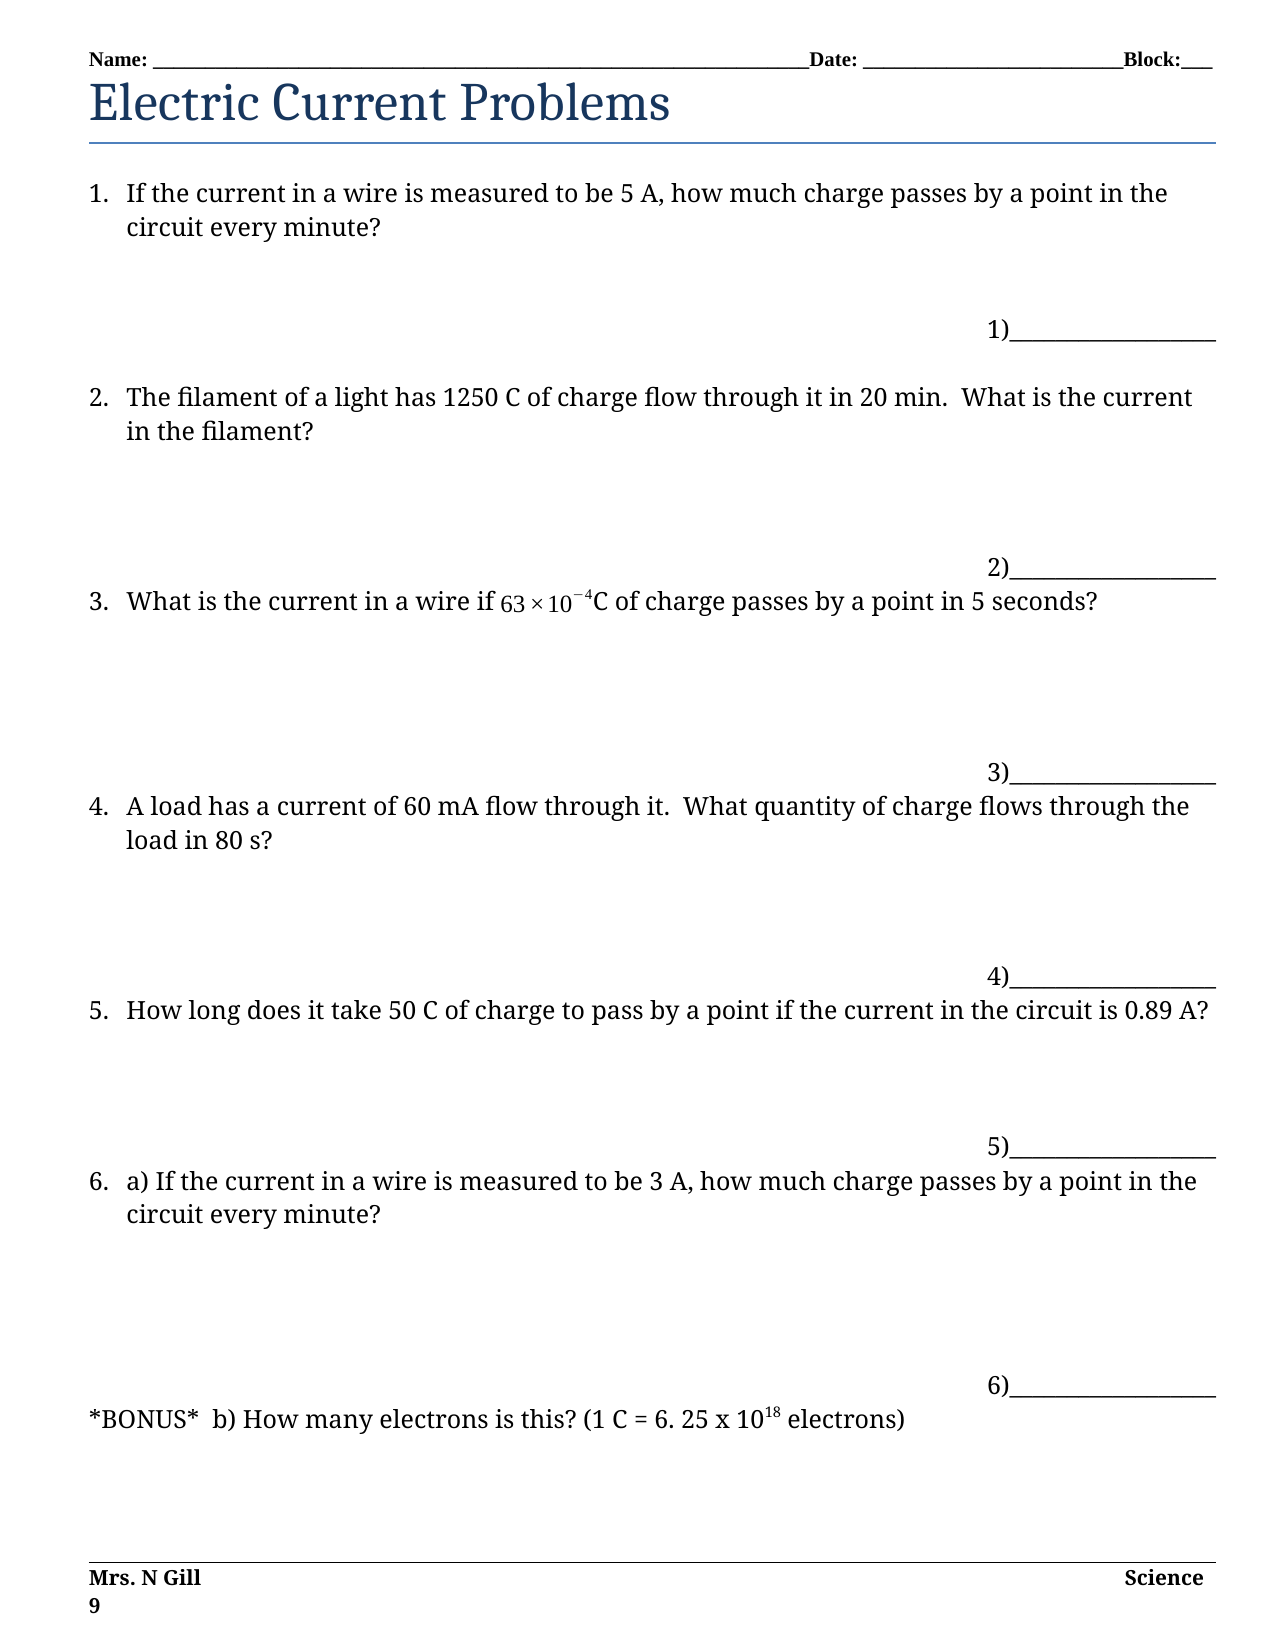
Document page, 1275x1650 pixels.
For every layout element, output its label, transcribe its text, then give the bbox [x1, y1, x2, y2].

text 2)__________________ [126, 550, 1216, 584]
list If the current in a wire is measured to be 5 A, how much charge passes by a point in the circuit every minute? [89, 175, 1216, 243]
text 5)__________________ [126, 1129, 1216, 1163]
text 6)__________________ [126, 1367, 1216, 1402]
list The filament of a light has 1250 C of charge flow through it in 20 min. What is the current in the filament? [89, 380, 1216, 448]
title Electric Current Problems [89, 71, 1216, 142]
text *BONUS* b) How many electrons is this? (1 C = 6. 25 x 1018 electrons) [89, 1402, 1216, 1436]
text 1)__________________ [126, 312, 1216, 346]
text 4)__________________ [126, 959, 1216, 993]
list A load has a current of 60 mA flow through it. What quantity of charge flows through the load in 80 s? [89, 788, 1216, 857]
list What is the current in a wire if C of charge passes by a point in 5 seconds? [89, 584, 1216, 618]
list a) If the current in a wire is measured to be 3 A, how much charge passes by a point in the circuit every minute? [89, 1163, 1216, 1231]
list How long does it take 50 C of charge to pass by a point if the current in the circuit is 0.89 A? [89, 993, 1216, 1027]
text 3)__________________ [126, 754, 1216, 788]
